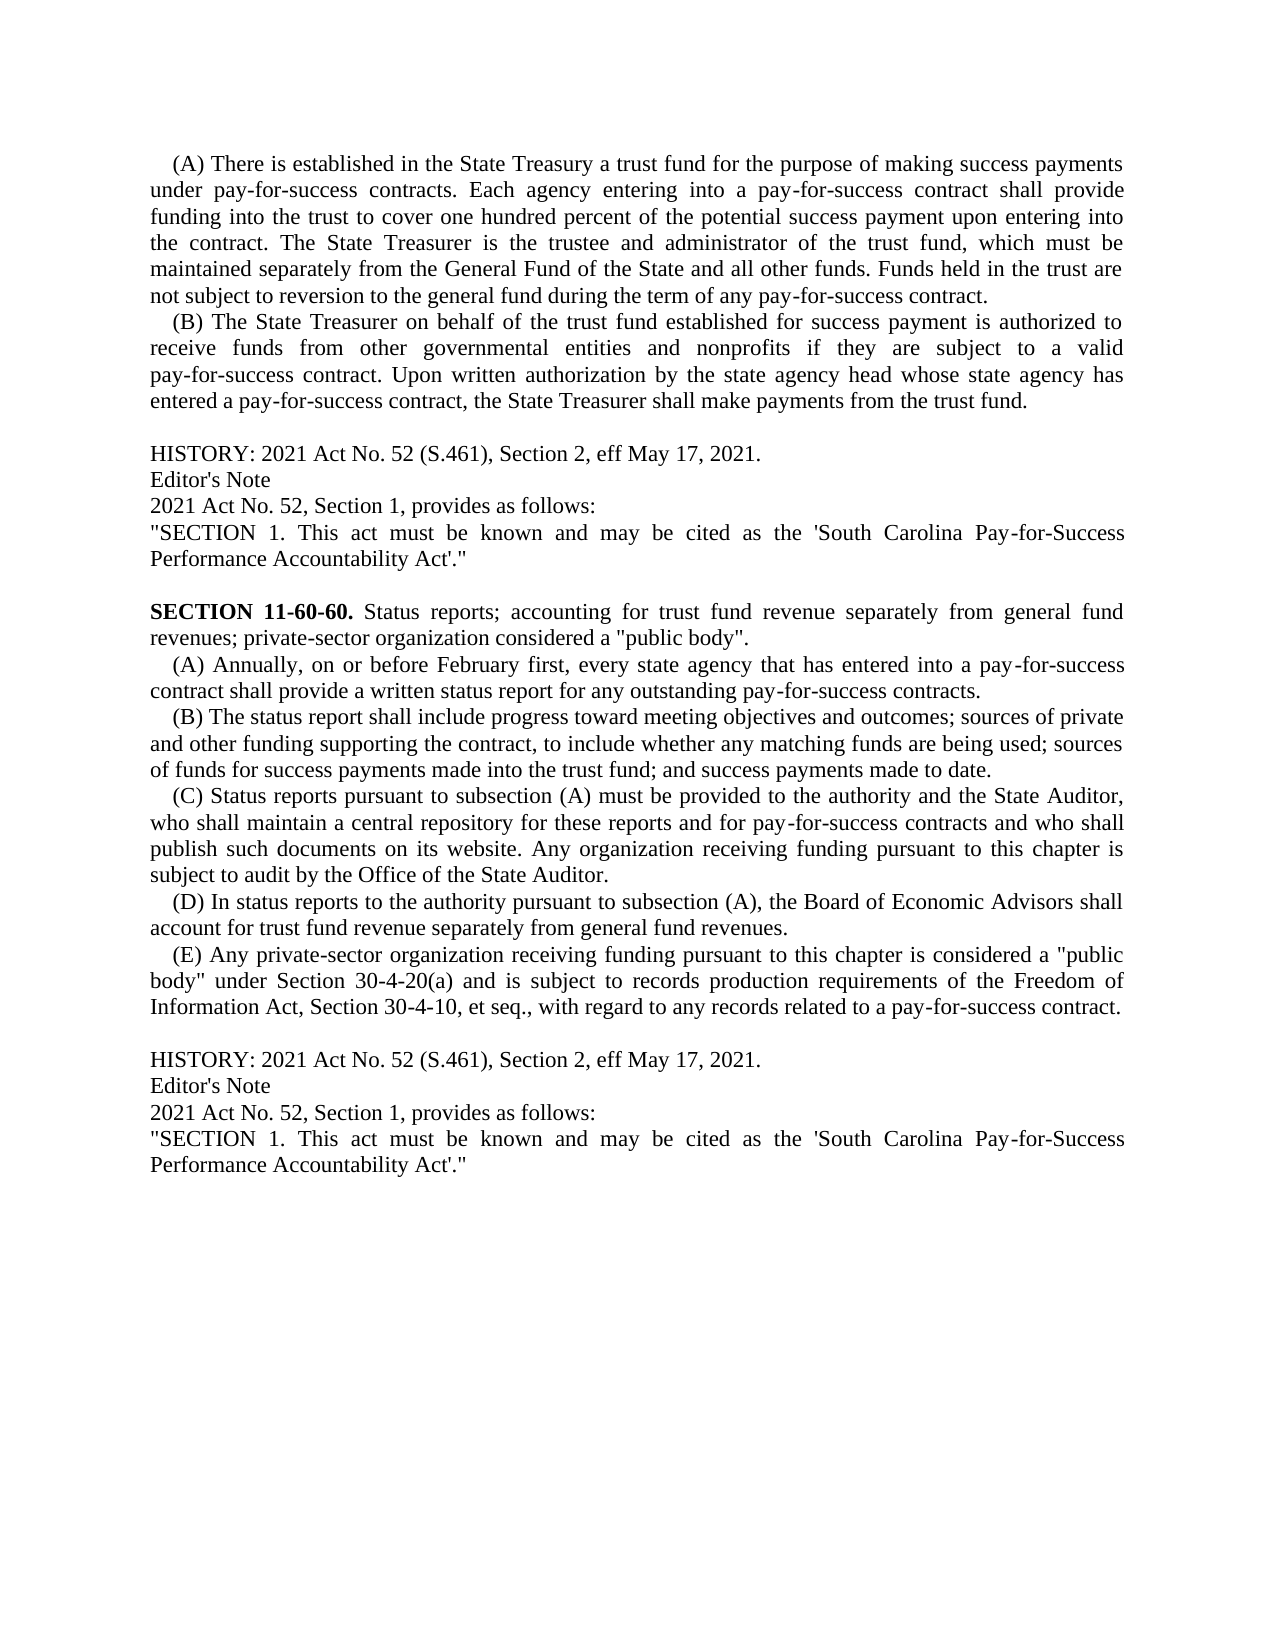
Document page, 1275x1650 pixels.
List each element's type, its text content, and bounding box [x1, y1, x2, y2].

text "SECTION 1. This act must be known and may be cited as the 'South Carolina Pay-for-Success Performance Accountability Act'." [150, 1125, 1125, 1178]
text SECTION 11-60-60. Status reports; accounting for trust fund revenue separately from general fund revenues; private-sector organization considered a "public body". [150, 598, 1125, 651]
text (B) The State Treasurer on behalf of the trust fund established for success payment is authorized to receive funds from other governmental entities and nonprofits if they are subject to a valid pay-for-success contract. Upon written authorization by the state agency head whose state agency has entered a pay-for-success contract, the State Treasurer shall make payments from the trust fund. [150, 308, 1125, 413]
text HISTORY: 2021 Act No. 52 (S.461), Section 2, eff May 17, 2021. [150, 440, 1125, 466]
text (C) Status reports pursuant to subsection (A) must be provided to the authority and the State Auditor, who shall maintain a central repository for these reports and for pay-for-success contracts and who shall publish such documents on its website. Any organization receiving funding pursuant to this chapter is subject to audit by the Office of the State Auditor. [150, 782, 1125, 888]
text (B) The status report shall include progress toward meeting objectives and outcomes; sources of private and other funding supporting the contract, to include whether any matching funds are being used; sources of funds for success payments made into the trust fund; and success payments made to date. [150, 703, 1125, 782]
text (D) In status reports to the authority pursuant to subsection (A), the Board of Economic Advisors shall account for trust fund revenue separately from general fund revenues. [150, 888, 1125, 941]
text 2021 Act No. 52, Section 1, provides as follows: [150, 1099, 1125, 1125]
text "SECTION 1. This act must be known and may be cited as the 'South Carolina Pay-for-Success Performance Accountability Act'." [150, 519, 1125, 572]
text 2021 Act No. 52, Section 1, provides as follows: [150, 493, 1125, 519]
text (A) Annually, on or before February first, every state agency that has entered into a pay-for-success contract shall provide a written status report for any outstanding pay-for-success contracts. [150, 651, 1125, 703]
text Editor's Note [150, 466, 1125, 493]
text Editor's Note [150, 1072, 1125, 1099]
text (A) There is established in the State Treasury a trust fund for the purpose of making success payments under pay-for-success contracts. Each agency entering into a pay-for-success contract shall provide funding into the trust to cover one hundred percent of the potential success payment upon entering into the contract. The State Treasurer is the trustee and administrator of the trust fund, which must be maintained separately from the General Fund of the State and all other funds. Funds held in the trust are not subject to reversion to the general fund during the term of any pay-for-success contract. [150, 150, 1125, 308]
text HISTORY: 2021 Act No. 52 (S.461), Section 2, eff May 17, 2021. [150, 1046, 1125, 1072]
text (E) Any private-sector organization receiving funding pursuant to this chapter is considered a "public body" under Section 30-4-20(a) and is subject to records production requirements of the Freedom of Information Act, Section 30-4-10, et seq., with regard to any records related to a pay-for-success contract. [150, 941, 1125, 1020]
